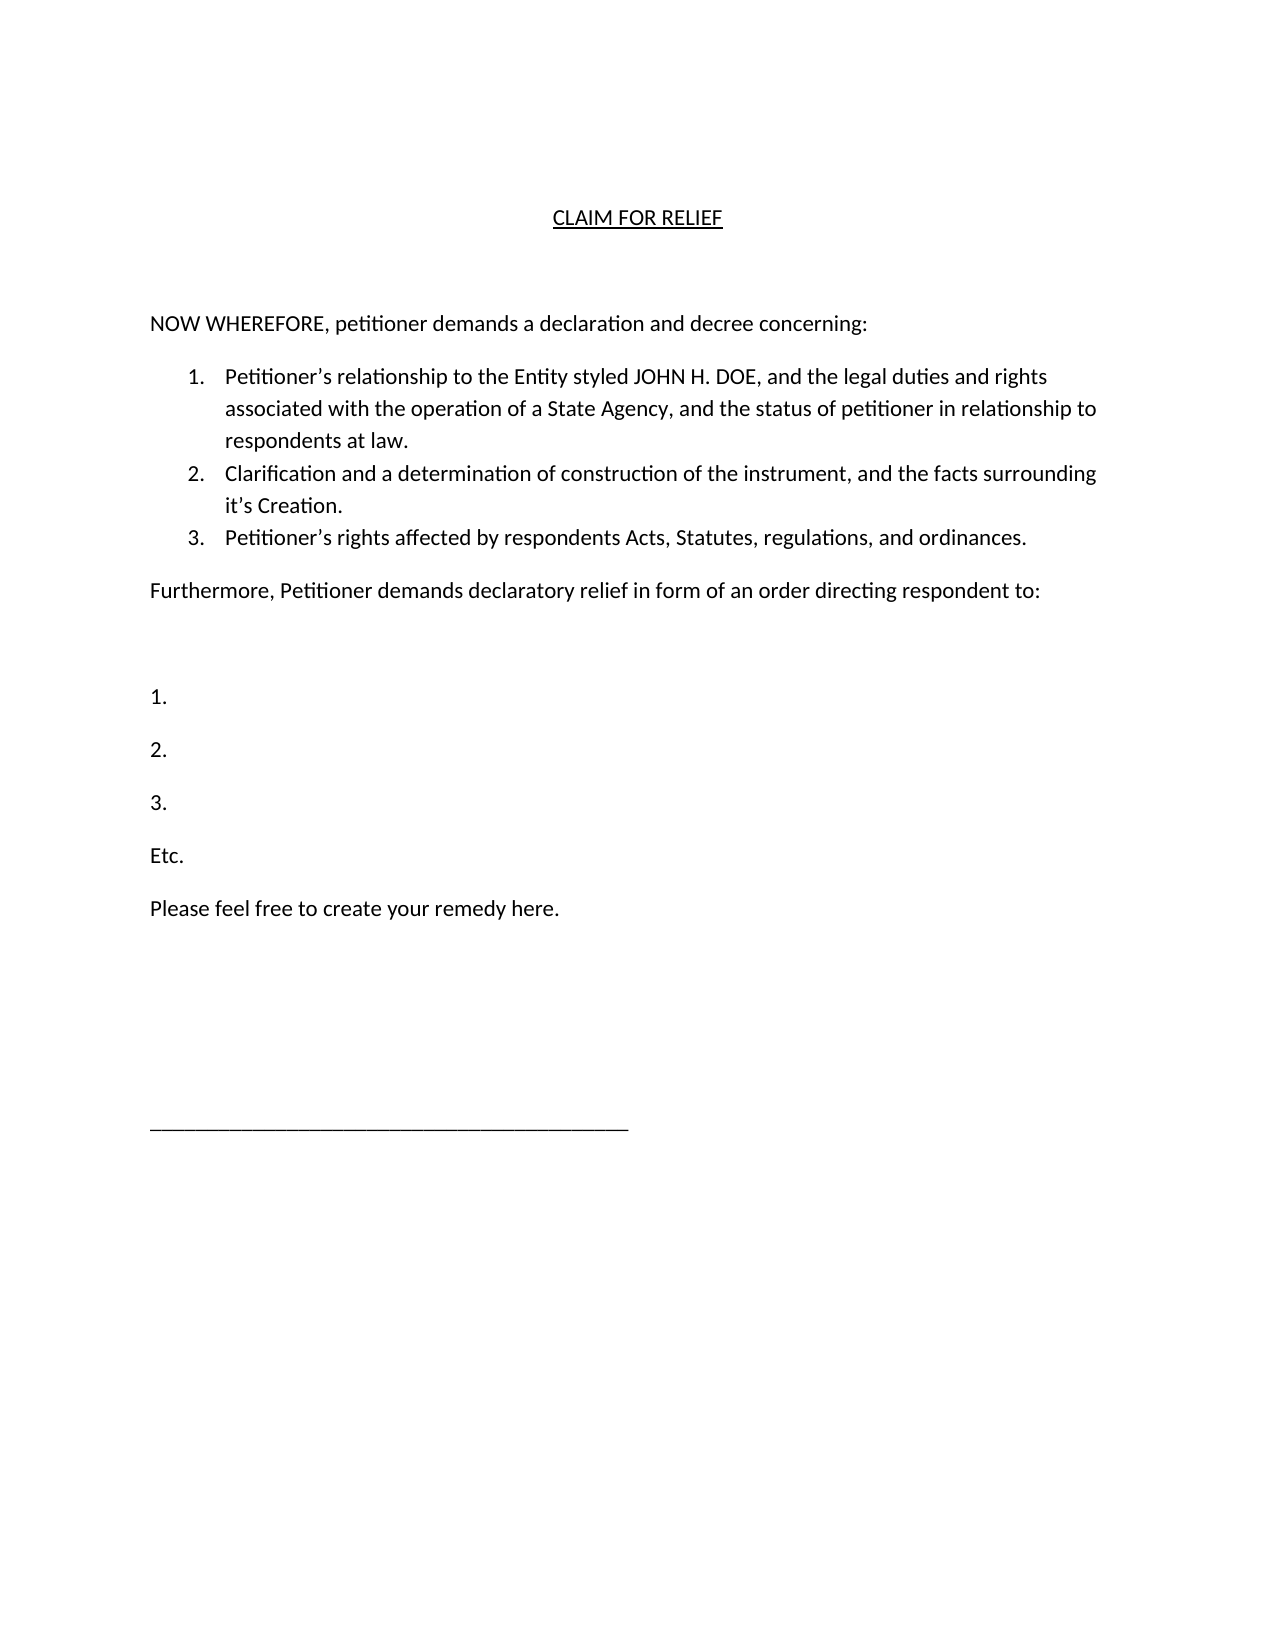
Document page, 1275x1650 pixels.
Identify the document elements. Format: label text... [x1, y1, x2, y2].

text CLAIM FOR RELIEF [150, 203, 1125, 231]
text 1. [150, 682, 1125, 710]
text 2. [150, 735, 1125, 763]
text Furthermore, Petitioner demands declaratory relief in form of an order directing respondent to: [150, 576, 1125, 604]
text NOW WHEREFORE, petitioner demands a declaration and decree concerning: [150, 309, 1125, 337]
text 3. [150, 788, 1125, 816]
list Clarification and a determination of construction of the instrument, and the facts surrounding it’s Creation. [187, 459, 1125, 519]
text __________________________________________ [150, 1106, 1125, 1134]
text Please feel free to create your remedy here. [150, 894, 1125, 922]
list Petitioner’s rights affected by respondents Acts, Statutes, regulations, and ordinances. [187, 523, 1125, 551]
text Etc. [150, 841, 1125, 869]
list Petitioner’s relationship to the Entity styled JOHN H. DOE, and the legal duties and rights associated with the operation of a State Agency, and the status of petitioner in relationship to respondents at law. [187, 362, 1125, 454]
